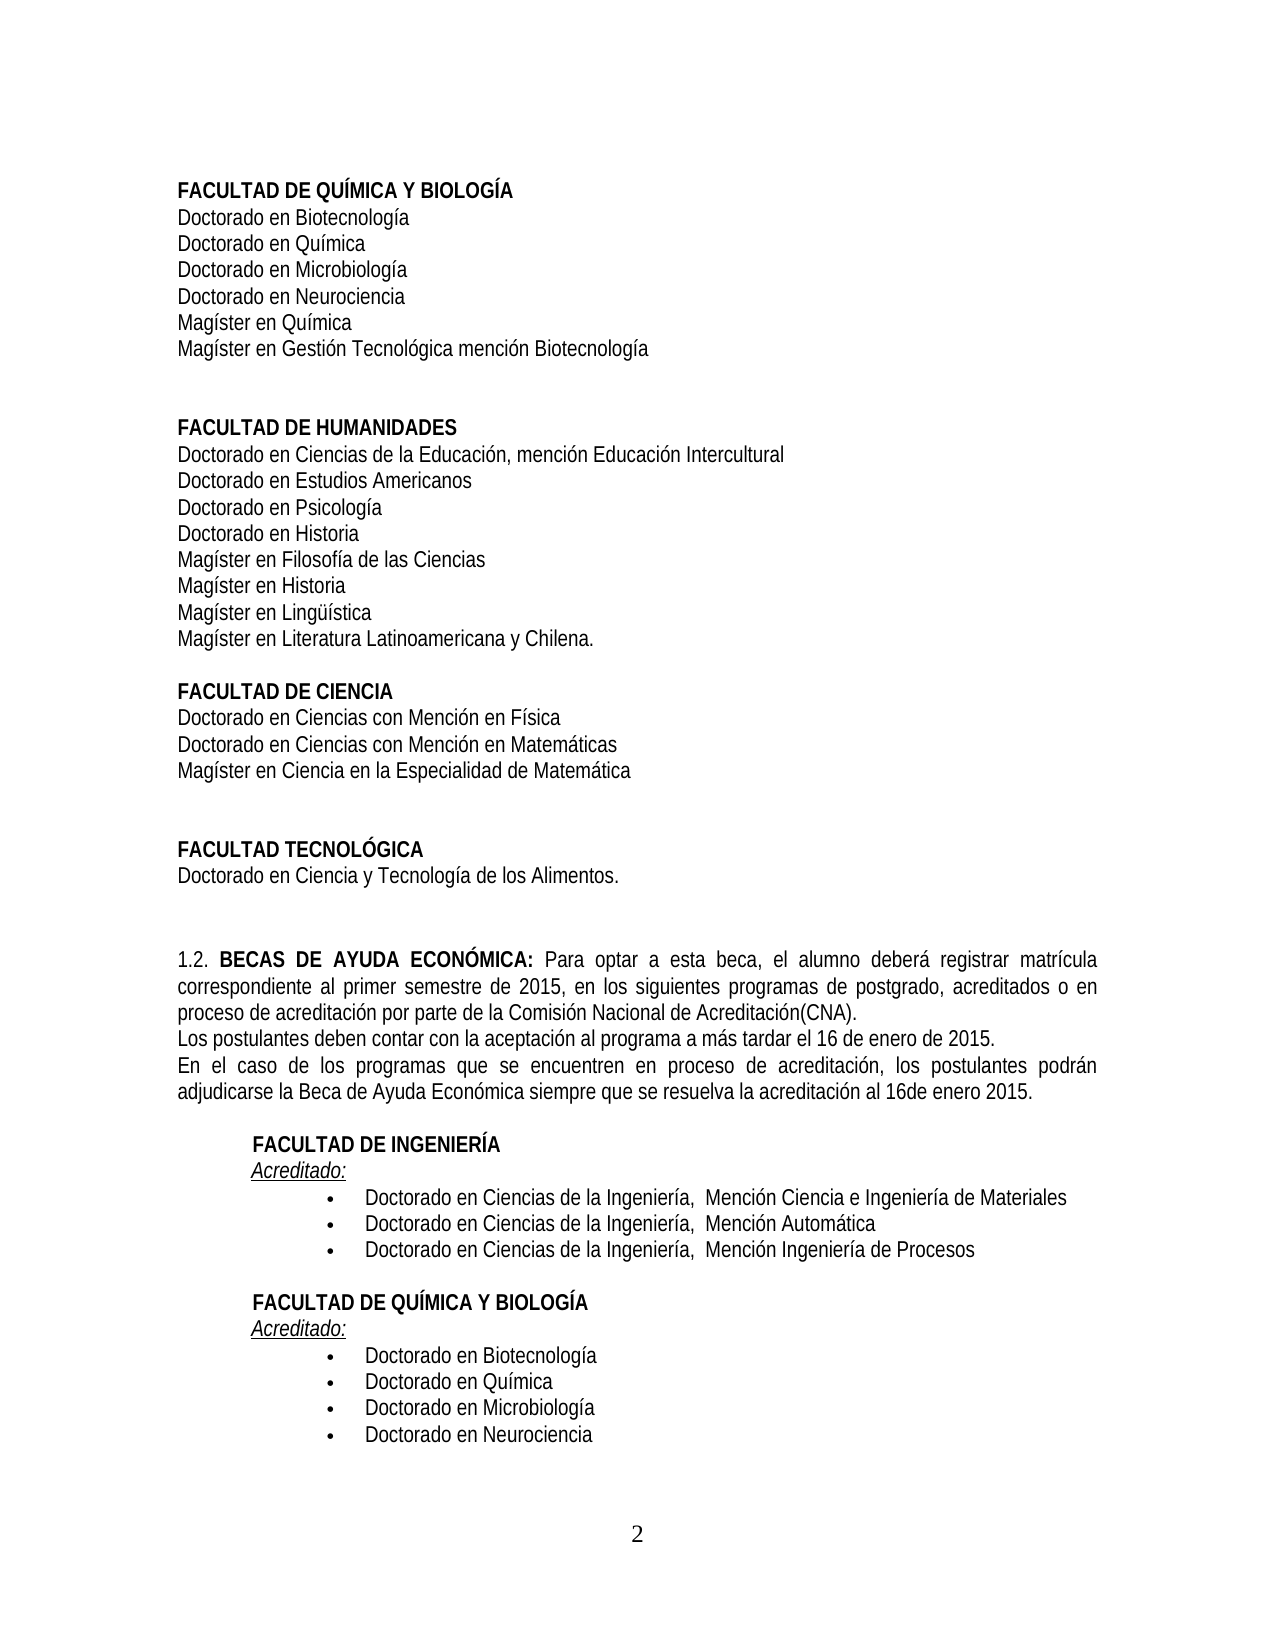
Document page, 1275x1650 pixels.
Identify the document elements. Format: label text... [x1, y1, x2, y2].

text Doctorado en Estudios Americanos [177, 467, 1098, 493]
text Doctorado en Ciencias de la Educación, mención Educación Intercultural [177, 441, 1098, 467]
text Magíster en Ciencia en la Especialidad de Matemática [177, 757, 1098, 783]
list Doctorado en Ciencias de la Ingeniería, Mención Automática [327, 1210, 1098, 1236]
text 1.2. BECAS DE AYUDA ECONÓMICA: Para optar a esta beca, el alumno deberá registrar matrícula correspondiente al primer semestre de 2015, en los siguientes programas de postgrado, acreditados o en proceso de acreditación por parte de la Comisión Nacional de Acreditación(CNA). [177, 946, 1098, 1025]
text Doctorado en Psicología [177, 493, 1098, 520]
text Acreditado: [251, 1157, 1098, 1183]
text Doctorado en Neurociencia [177, 283, 1098, 309]
text Doctorado en Química [177, 230, 1098, 256]
text Doctorado en Biotecnología [177, 203, 1098, 230]
text Magíster en Gestión Tecnológica mención Biotecnología [177, 335, 1098, 362]
list Doctorado en Biotecnología [327, 1342, 1098, 1368]
text Magíster en Química [177, 309, 1098, 335]
text FACULTAD DE QUÍMICA Y BIOLOGÍA [177, 177, 1098, 203]
text FACULTAD DE CIENCIA [177, 678, 1098, 704]
text FACULTAD DE HUMANIDADES [177, 414, 1098, 441]
list Doctorado en Ciencias de la Ingeniería, Mención Ciencia e Ingeniería de Materiales [327, 1183, 1098, 1210]
text FACULTAD DE QUÍMICA Y BIOLOGÍA [252, 1289, 1098, 1315]
text Doctorado en Ciencia y Tecnología de los Alimentos. [177, 862, 1098, 889]
text Magíster en Lingüística [177, 599, 1098, 625]
list Doctorado en Química [327, 1368, 1098, 1394]
text FACULTAD DE INGENIERÍA [252, 1131, 1098, 1157]
list Doctorado en Ciencias de la Ingeniería, Mención Ingeniería de Procesos [327, 1236, 1098, 1262]
list Doctorado en Microbiología [327, 1394, 1098, 1421]
text En el caso de los programas que se encuentren en proceso de acreditación, los postulantes podrán adjudicarse la Beca de Ayuda Económica siempre que se resuelva la acreditación al 16de enero 2015. [177, 1052, 1098, 1104]
text Doctorado en Ciencias con Mención en Matemáticas [177, 731, 1098, 757]
text Magíster en Literatura Latinoamericana y Chilena. [177, 625, 1098, 652]
text Doctorado en Historia [177, 520, 1098, 546]
list Doctorado en Neurociencia [327, 1421, 1098, 1447]
text Doctorado en Ciencias con Mención en Física [177, 704, 1098, 731]
text Los postulantes deben contar con la aceptación al programa a más tardar el 16 de enero de 2015. [177, 1025, 1098, 1052]
text Magíster en Filosofía de las Ciencias [177, 546, 1098, 572]
text Doctorado en Microbiología [177, 256, 1098, 283]
text Acreditado: [251, 1315, 1098, 1342]
text Magíster en Historia [177, 572, 1098, 599]
text FACULTAD TECNOLÓGICA [177, 836, 1098, 862]
